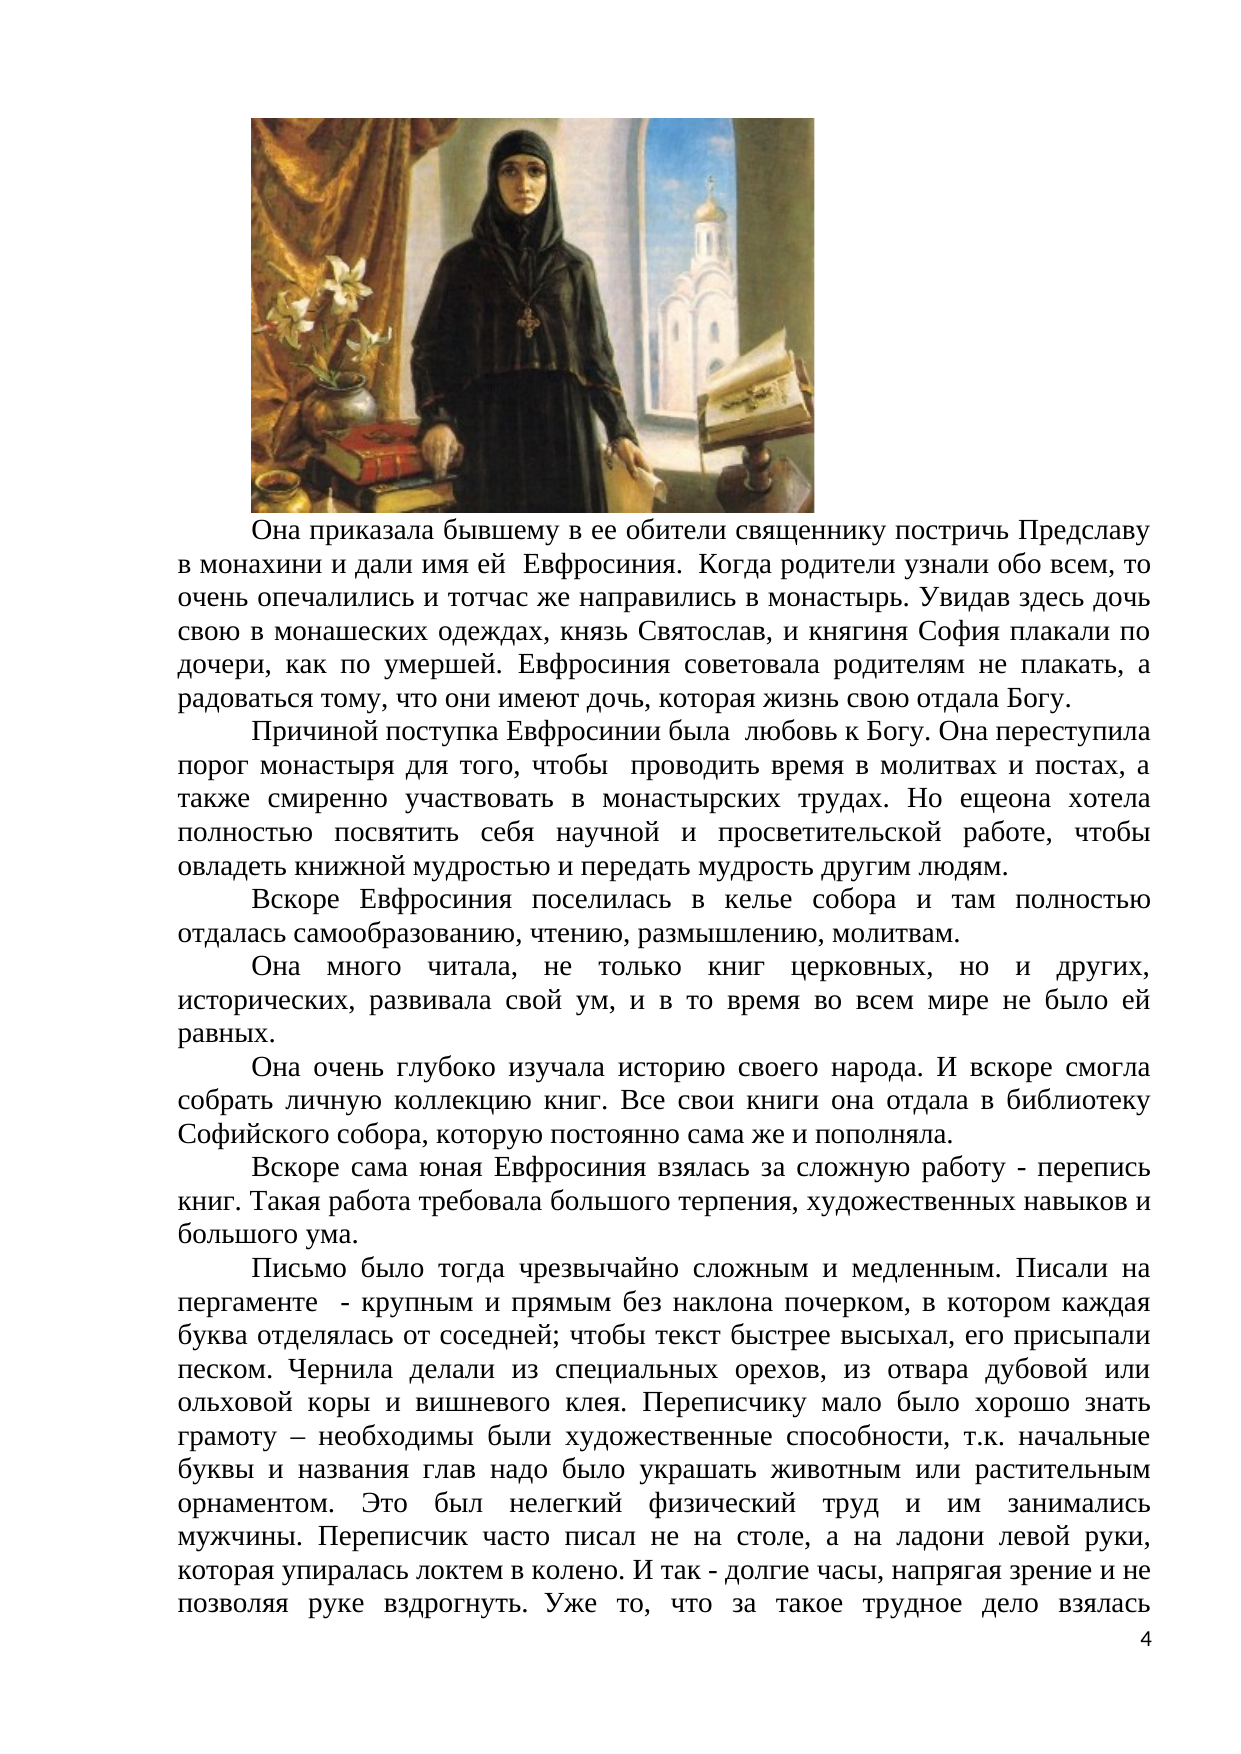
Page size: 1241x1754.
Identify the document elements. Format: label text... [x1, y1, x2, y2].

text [177, 1250, 1152, 1619]
text Она много читала, не только книг церковных, но и других, исторических, развивала свой ум, и в то время во всем мире не было ей равных. [177, 948, 1152, 1049]
text Вскоре сама юная Евфросиния взялась за сложную работу - перепись книг. Такая работа требовала большого терпения, художественных навыков и большого ума. [177, 1149, 1152, 1250]
text Причиной поступка Евфросинии была любовь к Богу. Она переступила порог монастыря для того, чтобы проводить время в молитвах и постах, а также смиренно участвовать в монастырских трудах. Но ещеона хотела полностью посвятить себя научной и просветительской работе, чтобы овладеть книжной мудростью и передать мудрость другим людям. [177, 713, 1152, 881]
text Она приказала бывшему в ее обители священнику постричь Предславу в монахини и дали имя ей Евфросиния. Когда родители узнали обо всем, то очень опечалились и тотчас же направились в монастырь. Увидав здесь дочь свою в монашеских одеждах, князь Святослав, и княгиня София плакали по дочери, как по умершей. Евфросиния советовала родителям не плакать, а радоваться тому, что они имеют дочь, которая жизнь свою отдала Богу. [177, 512, 1152, 713]
text Вскоре Евфросиния поселилась в келье собора и там полностью отдалась самообразованию, чтению, размышлению, молитвам. [177, 881, 1152, 948]
text Она очень глубоко изучала историю своего народа. И вскоре смогла собрать личную коллекцию книг. Все свои книги она отдала в библиотеку Софийского собора, которую постоянно сама же и пополняла. [177, 1049, 1152, 1149]
picture [251, 118, 815, 513]
